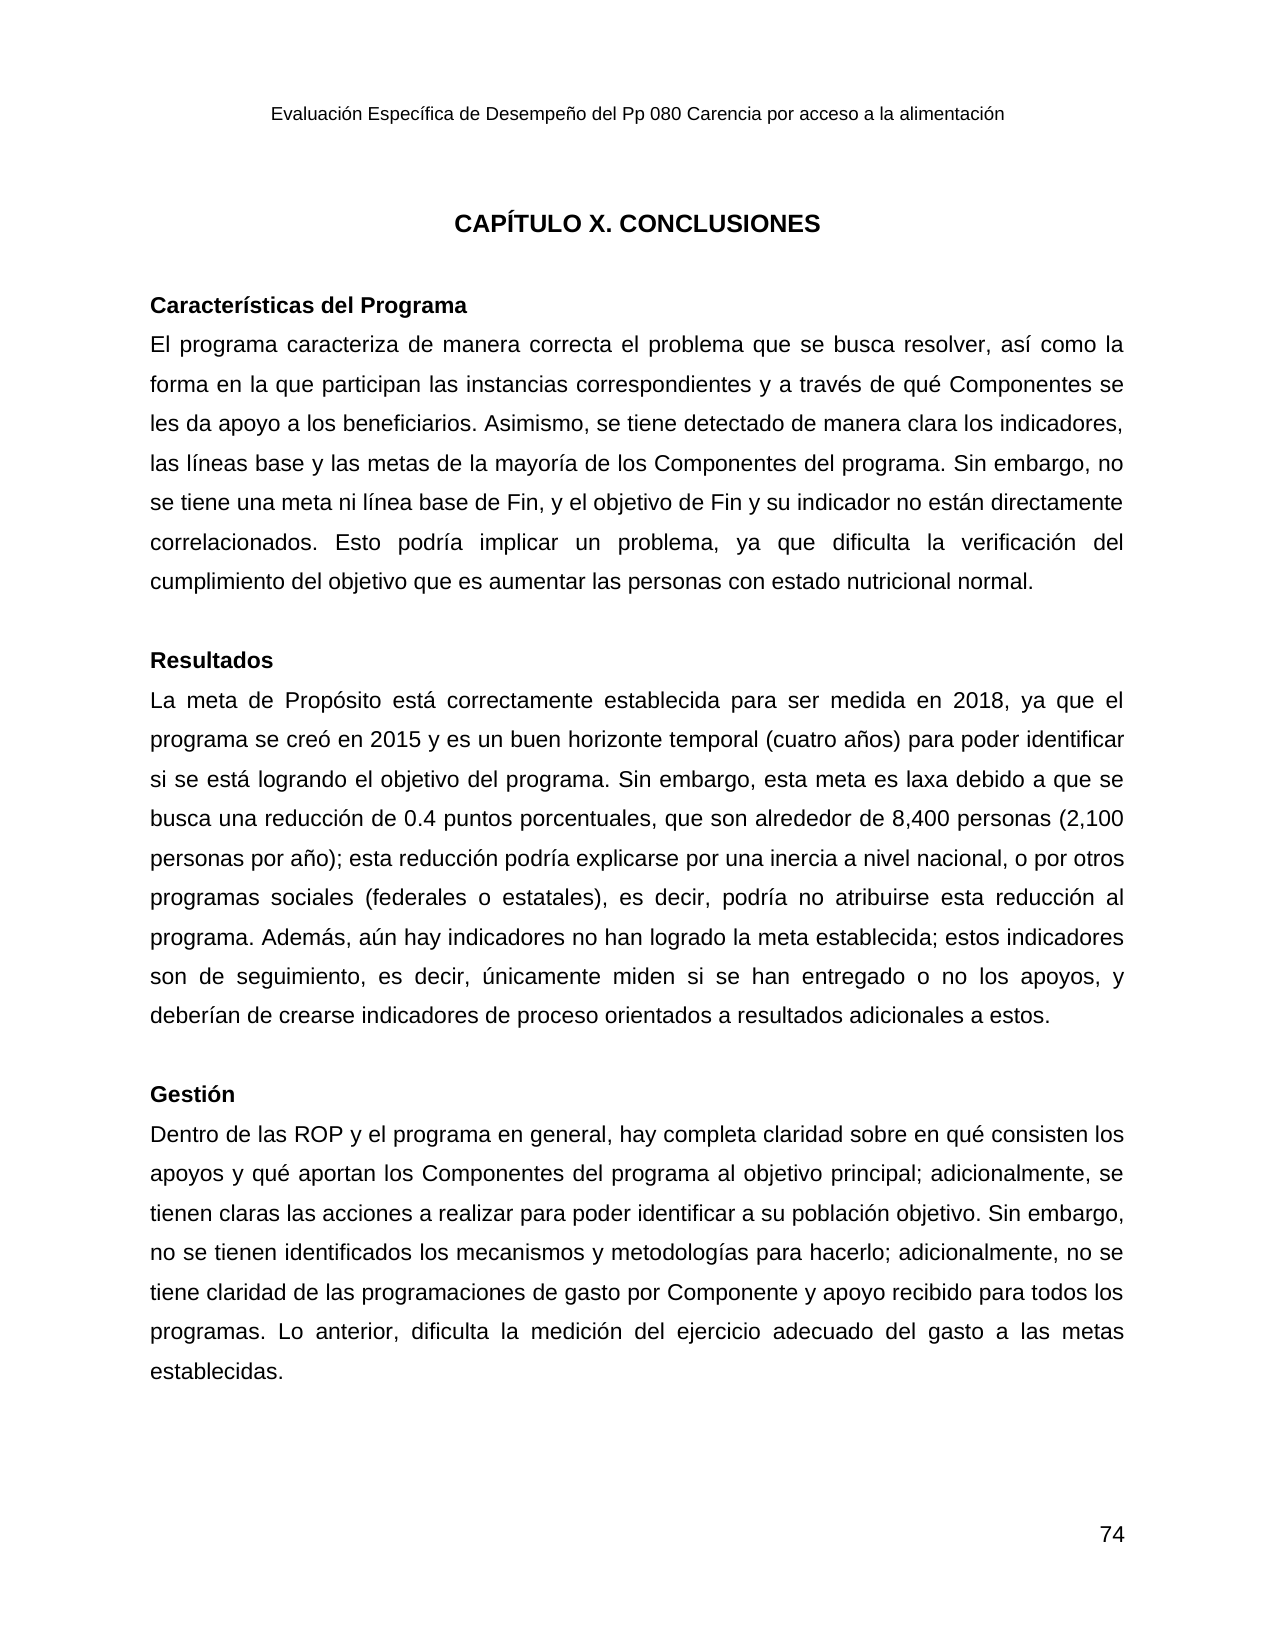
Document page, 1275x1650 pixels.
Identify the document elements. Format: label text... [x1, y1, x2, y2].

text La meta de Propósito está correctamente establecida para ser medida en 2018, ya que el programa se creó en 2015 y es un buen horizonte temporal (cuatro años) para poder identificar si se está logrando el objetivo del programa. Sin embargo, esta meta es laxa debido a que se busca una reducción de 0.4 puntos porcentuales, que son alrededor de 8,400 personas (2,100 personas por año); esta reducción podría explicarse por una inercia a nivel nacional, o por otros programas sociales (federales o estatales), es decir, podría no atribuirse esta reducción al programa. Además, aún hay indicadores no han logrado la meta establecida; estos indicadores son de seguimiento, es decir, únicamente miden si se han entregado o no los apoyos, y deberían de crearse indicadores de proceso orientados a resultados adicionales a estos. [150, 687, 1125, 1029]
text Dentro de las ROP y el programa en general, hay completa claridad sobre en qué consisten los apoyos y qué aportan los Componentes del programa al objetivo principal; adicionalmente, se tienen claras las acciones a realizar para poder identificar a su población objetivo. Sin embargo, no se tienen identificados los mecanismos y metodologías para hacerlo; adicionalmente, no se tiene claridad de las programaciones de gasto por Componente y apoyo recibido para todos los programas. Lo anterior, dificulta la medición del ejercicio adecuado del gasto a las metas establecidas. [150, 1121, 1125, 1384]
text El programa caracteriza de manera correcta el problema que se busca resolver, así como la forma en la que participan las instancias correspondientes y a través de qué Componentes se les da apoyo a los beneficiarios. Asimismo, se tiene detectado de manera clara los indicadores, las líneas base y las metas de la mayoría de los Componentes del programa. Sin embargo, no se tiene una meta ni línea base de Fin, y el objetivo de Fin y su indicador no están directamente correlacionados. Esto podría implicar un problema, ya que dificulta la verificación del cumplimiento del objetivo que es aumentar las personas con estado nutricional normal. [150, 331, 1125, 594]
text Resultados [150, 647, 1125, 673]
text Gestión [150, 1081, 1125, 1108]
text Características del Programa [150, 292, 1125, 318]
subtitle CAPÍTULO X. CONCLUSIONES [150, 209, 1125, 238]
